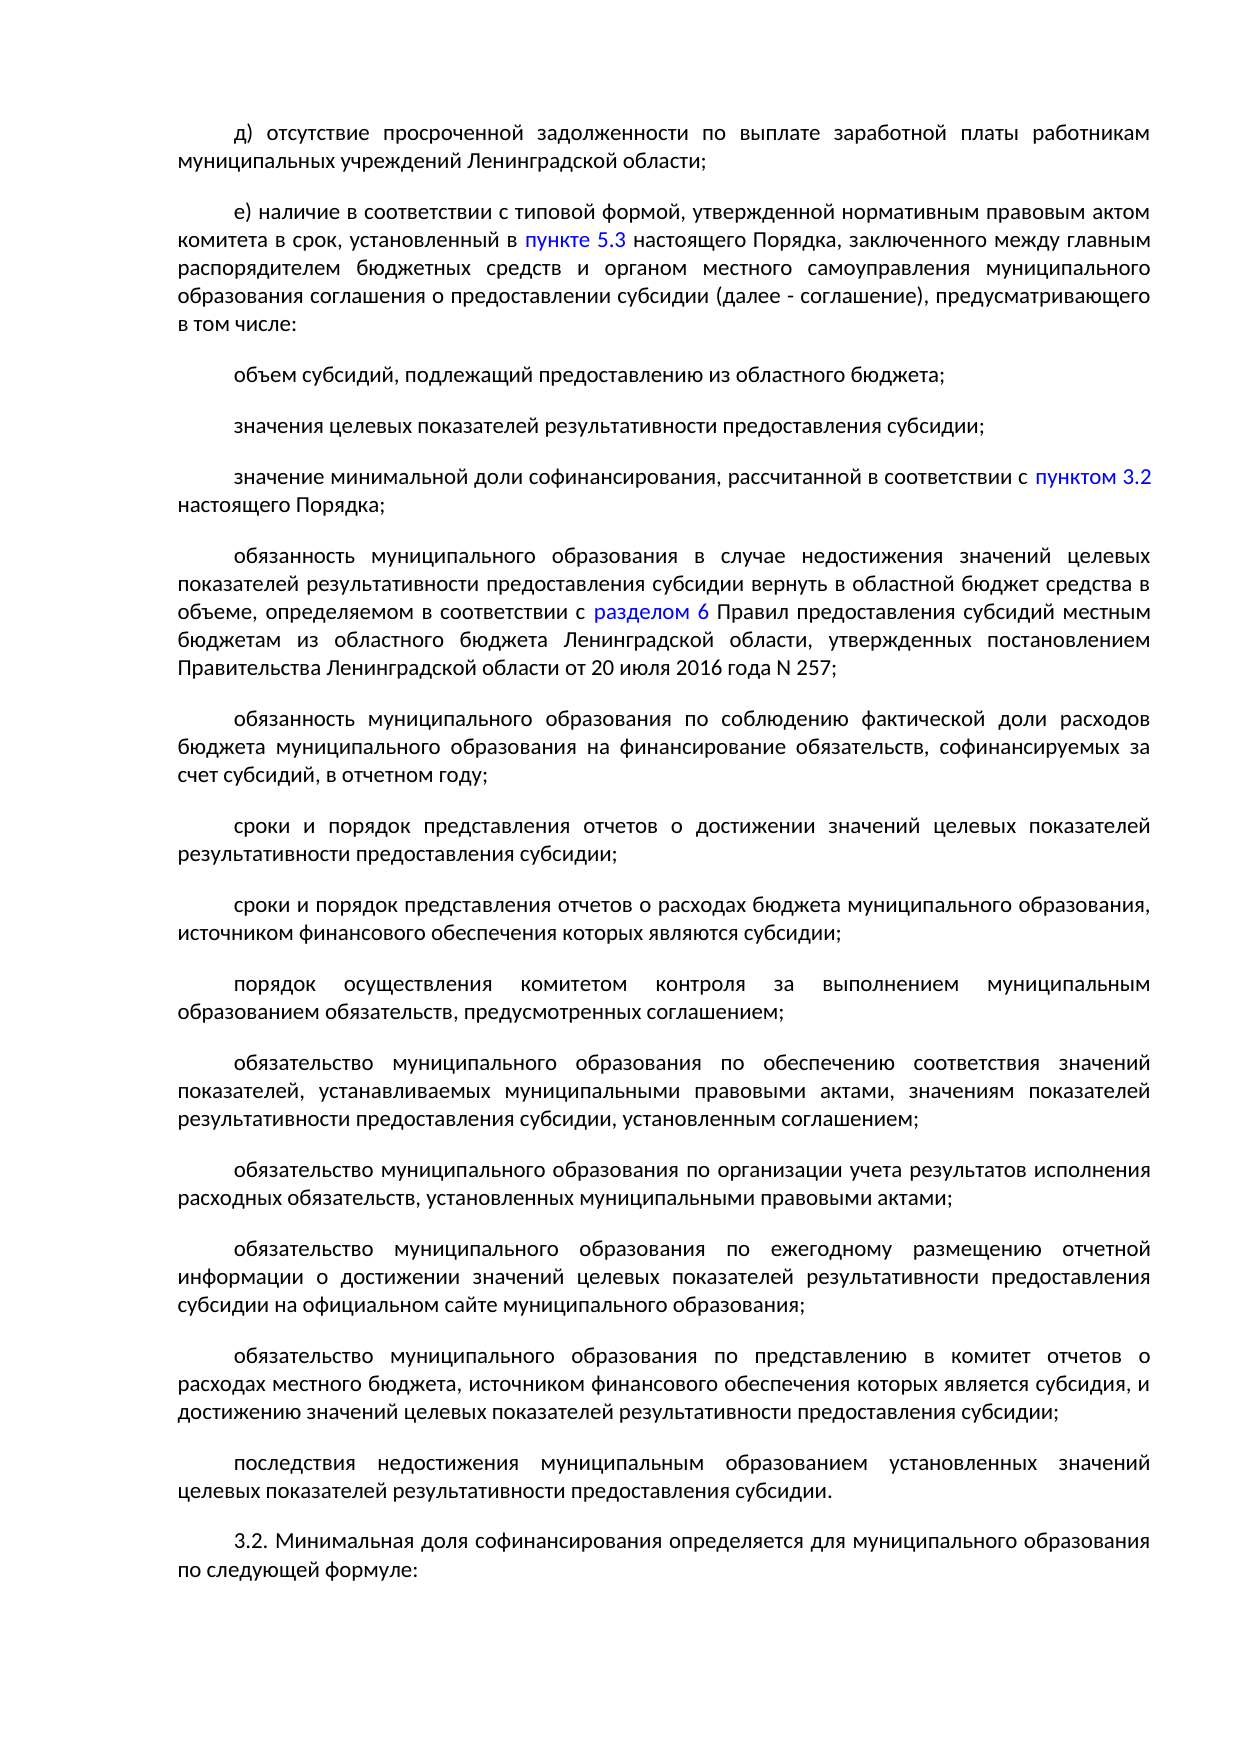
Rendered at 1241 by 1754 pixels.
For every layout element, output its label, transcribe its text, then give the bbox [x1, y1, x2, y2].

text обязательство муниципального образования по обеспечению соответствия значений показателей, устанавливаемых муниципальными правовыми актами, значениям показателей результативности предоставления субсидии, установленным соглашением; [177, 1048, 1152, 1132]
text сроки и порядок представления отчетов о достижении значений целевых показателей результативности предоставления субсидии; [177, 811, 1152, 867]
text порядок осуществления комитетом контроля за выполнением муниципальным образованием обязательств, предусмотренных соглашением; [177, 969, 1152, 1025]
text последствия недостижения муниципальным образованием установленных значений целевых показателей результативности предоставления субсидии. [177, 1448, 1152, 1504]
text обязанность муниципального образования по соблюдению фактической доли расходов бюджета муниципального образования на финансирование обязательств, софинансируемых за счет субсидий, в отчетном году; [177, 704, 1152, 788]
text обязательство муниципального образования по представлению в комитет отчетов о расходах местного бюджета, источником финансового обеспечения которых является субсидия, и достижению значений целевых показателей результативности предоставления субсидии; [177, 1341, 1152, 1425]
text обязательство муниципального образования по ежегодному размещению отчетной информации о достижении значений целевых показателей результативности предоставления субсидии на официальном сайте муниципального образования; [177, 1234, 1152, 1318]
text значение минимальной доли софинансирования, рассчитанной в соответствии с пунктом 3.2 настоящего Порядка; [177, 462, 1152, 518]
text обязательство муниципального образования по организации учета результатов исполнения расходных обязательств, установленных муниципальными правовыми актами; [177, 1155, 1152, 1211]
text 3.2. Минимальная доля софинансирования определяется для муниципального образования по следующей формуле: [177, 1527, 1152, 1583]
text обязанность муниципального образования в случае недостижения значений целевых показателей результативности предоставления субсидии вернуть в областной бюджет средства в объеме, определяемом в соответствии с разделом 6 Правил предоставления субсидий местным бюджетам из областного бюджета Ленинградской области, утвержденных постановлением Правительства Ленинградской области от 20 июля 2016 года N 257; [177, 541, 1152, 681]
text сроки и порядок представления отчетов о расходах бюджета муниципального образования, источником финансового обеспечения которых являются субсидии; [177, 890, 1152, 946]
text объем субсидий, подлежащий предоставлению из областного бюджета; [177, 360, 1152, 388]
text значения целевых показателей результативности предоставления субсидии; [177, 411, 1152, 439]
text д) отсутствие просроченной задолженности по выплате заработной платы работникам муниципальных учреждений Ленинградской области; [177, 118, 1152, 174]
text е) наличие в соответствии с типовой формой, утвержденной нормативным правовым актом комитета в срок, установленный в пункте 5.3 настоящего Порядка, заключенного между главным распорядителем бюджетных средств и органом местного самоуправления муниципального образования соглашения о предоставлении субсидии (далее - соглашение), предусматривающего в том числе: [177, 197, 1152, 337]
